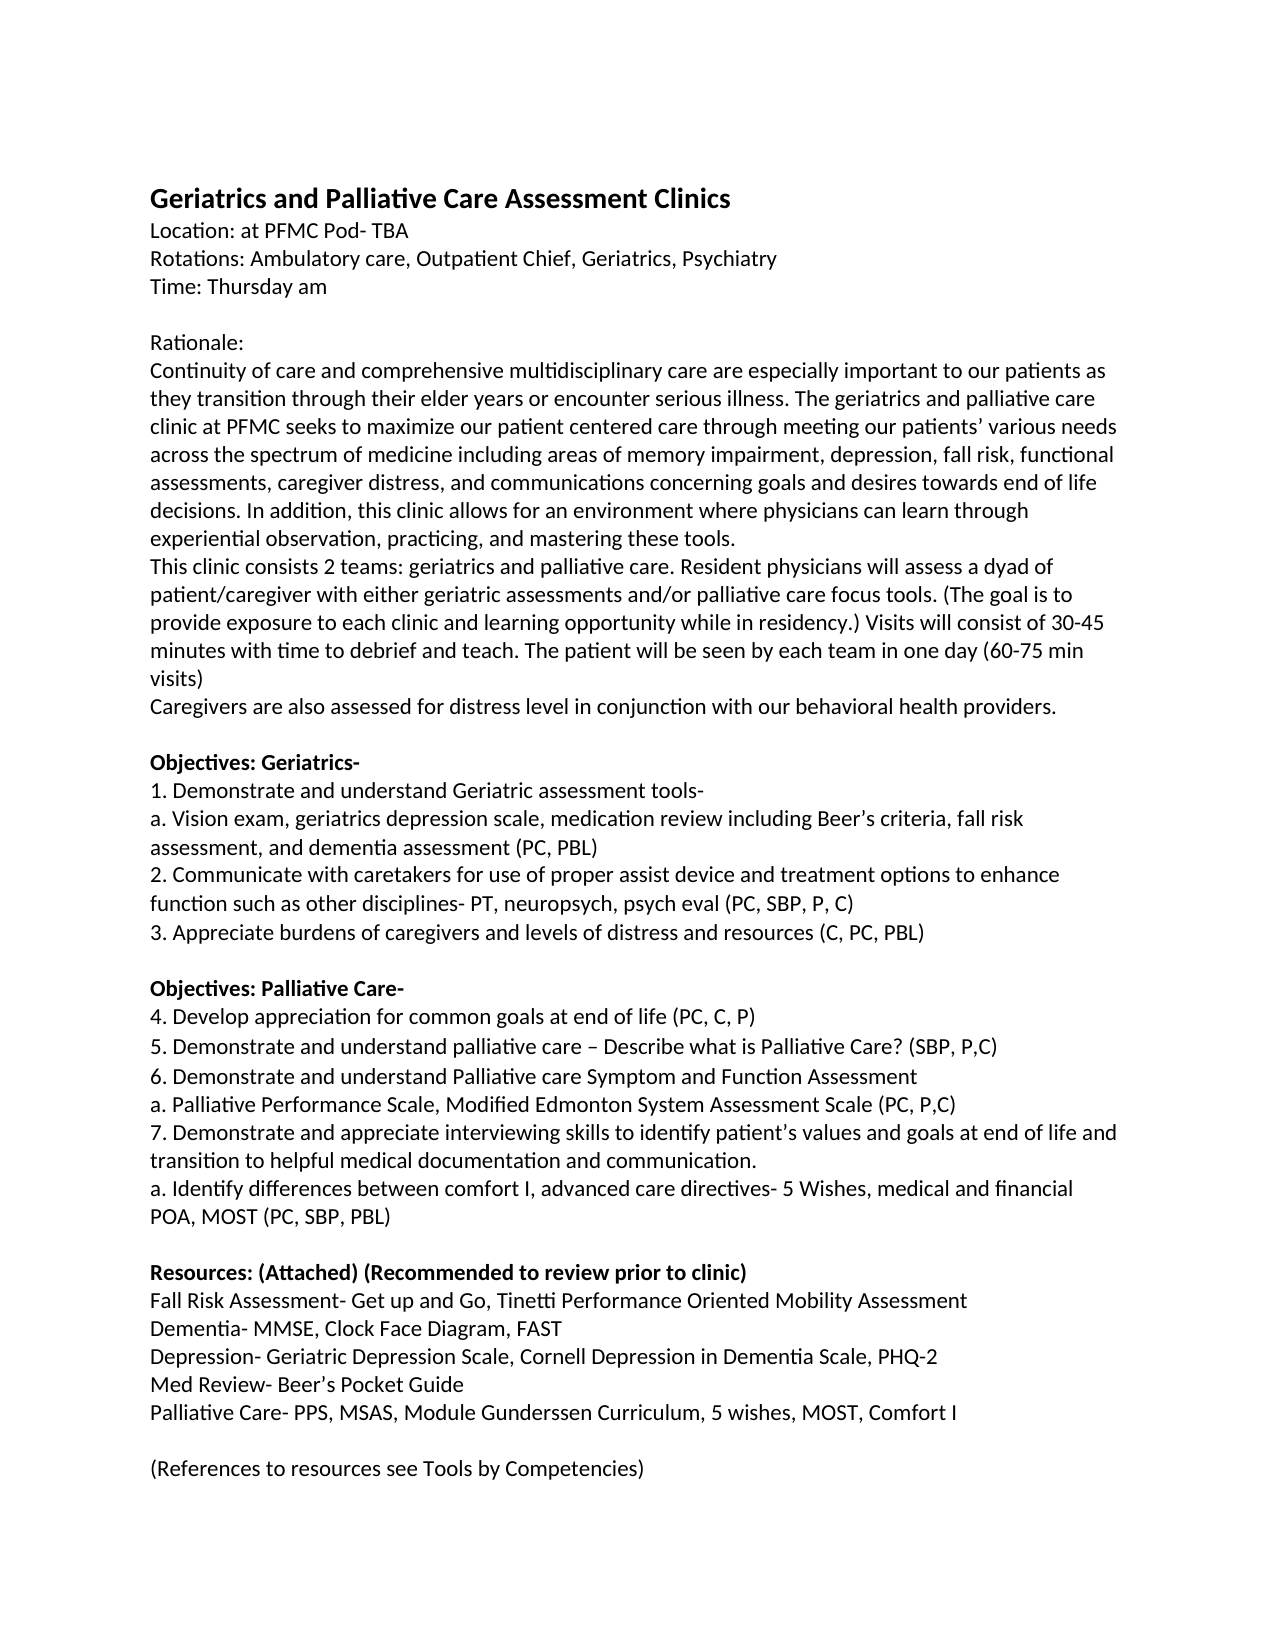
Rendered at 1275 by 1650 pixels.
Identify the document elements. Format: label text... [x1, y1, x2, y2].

text 7. Demonstrate and appreciate interviewing skills to identify patient’s values and goals at end of life and transition to helpful medical documentation and communication. [150, 1118, 1125, 1174]
text 5. Demonstrate and understand palliative care – Describe what is Palliative Care? (SBP, P,C) [150, 1032, 1125, 1060]
text 6. Demonstrate and understand Palliative care Symptom and Function Assessment [150, 1062, 1125, 1090]
text Rotations: Ambulatory care, Outpatient Chief, Geriatrics, Psychiatry [150, 244, 1125, 272]
text Palliative Care- PPS, MSAS, Module Gunderssen Curriculum, 5 wishes, MOST, Comfort I [150, 1398, 1125, 1426]
text (References to resources see Tools by Competencies) [150, 1454, 1125, 1482]
text a. Vision exam, geriatrics depression scale, medication review including Beer’s criteria, fall risk assessment, and dementia assessment (PC, PBL) [150, 804, 1125, 861]
text Continuity of care and comprehensive multidisciplinary care are especially important to our patients as they transition through their elder years or encounter serious illness. The geriatrics and palliative care clinic at PFMC seeks to maximize our patient centered care through meeting our patients’ various needs across the spectrum of medicine including areas of memory impairment, depression, fall risk, functional assessments, caregiver distress, and communications concerning goals and desires towards end of life decisions. In addition, this clinic allows for an environment where physicians can learn through experiential observation, practicing, and mastering these tools. [150, 356, 1125, 552]
text Objectives: Palliative Care- [150, 974, 1125, 1002]
text Time: Thursday am [150, 272, 1125, 300]
text Fall Risk Assessment- Get up and Go, Tinetti Performance Oriented Mobility Assessment [150, 1286, 1125, 1314]
text a. Palliative Performance Scale, Modified Edmonton System Assessment Scale (PC, P,C) [150, 1090, 1125, 1118]
text a. Identify differences between comfort I, advanced care directives- 5 Wishes, medical and financial POA, MOST (PC, SBP, PBL) [150, 1174, 1125, 1230]
text 3. Appreciate burdens of caregivers and levels of distress and resources (C, PC, PBL) [150, 918, 1125, 946]
text Caregivers are also assessed for distress level in conjunction with our behavioral health providers. [150, 692, 1125, 721]
text 4. Develop appreciation for common goals at end of life (PC, C, P) [150, 1002, 1125, 1030]
text Depression- Geriatric Depression Scale, Cornell Depression in Dementia Scale, PHQ-2 [150, 1342, 1125, 1370]
text Resources: (Attached) (Recommended to review prior to clinic) [150, 1258, 1125, 1286]
text Med Review- Beer’s Pocket Guide [150, 1370, 1125, 1398]
text Geriatrics and Palliative Care Assessment Clinics [150, 181, 1125, 216]
text Rationale: [150, 328, 1125, 356]
text 2. Communicate with caretakers for use of proper assist device and treatment options to enhance function such as other disciplines- PT, neuropsych, psych eval (PC, SBP, P, C) [150, 861, 1125, 917]
text 1. Demonstrate and understand Geriatric assessment tools- [150, 777, 1125, 804]
text Dementia- MMSE, Clock Face Diagram, FAST [150, 1314, 1125, 1342]
text Location: at PFMC Pod- TBA [150, 216, 1125, 244]
text This clinic consists 2 teams: geriatrics and palliative care. Resident physicians will assess a dyad of patient/caregiver with either geriatric assessments and/or palliative care focus tools. (The goal is to provide exposure to each clinic and learning opportunity while in residency.) Visits will consist of 30-45 minutes with time to debrief and teach. The patient will be seen by each team in one day (60-75 min visits) [150, 552, 1125, 692]
text Objectives: Geriatrics- [150, 748, 1125, 777]
